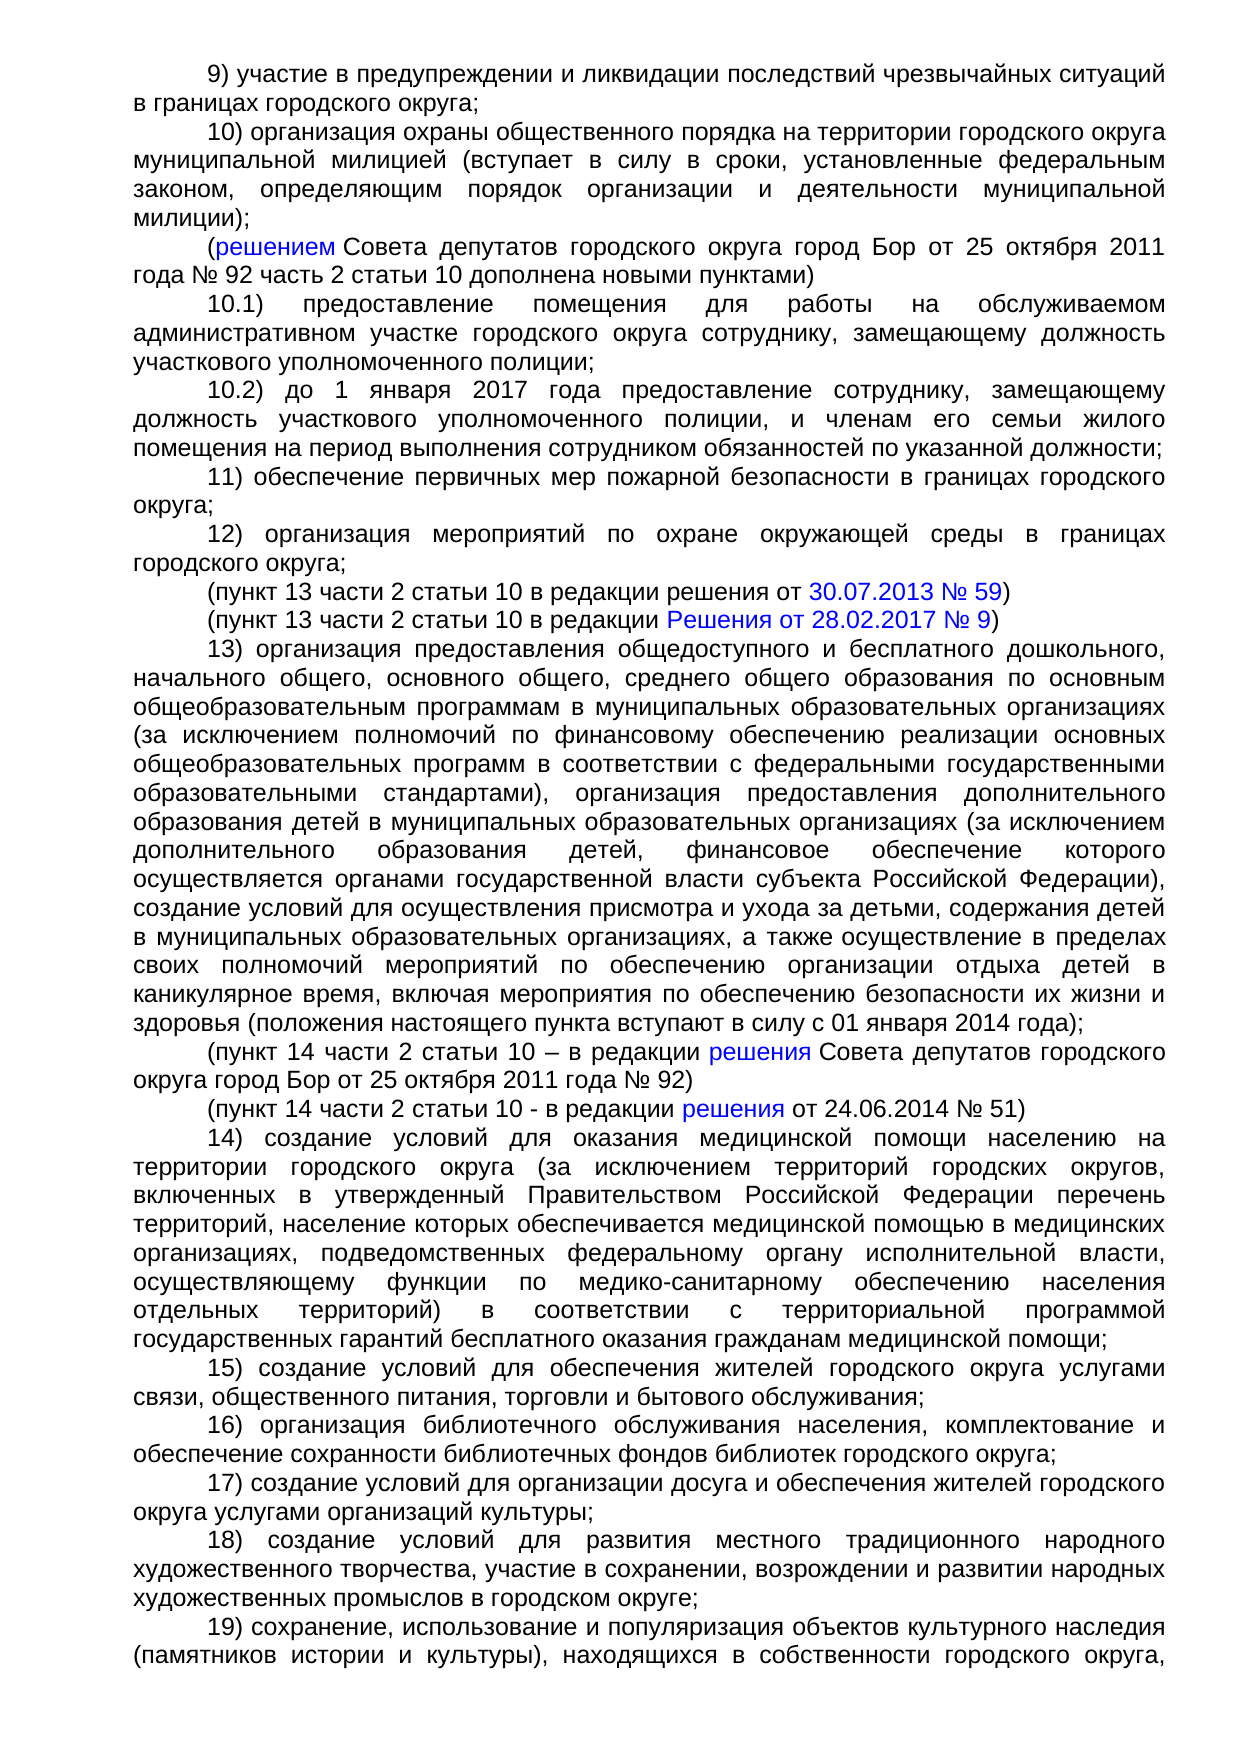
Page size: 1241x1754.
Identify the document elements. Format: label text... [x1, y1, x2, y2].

text 11) обеспечение первичных мер пожарной безопасности в границах городского округа; [133, 462, 1167, 519]
text (пункт 13 части 2 статьи 10 в редакции Решения от 28.02.2017 № 9) [133, 605, 1167, 634]
text 10.1) предоставление помещения для работы на обслуживаемом административном участке городского округа сотруднику, замещающему должность участкового уполномоченного полиции; [133, 289, 1167, 375]
text (пункт 14 части 2 статьи 10 - в редакции решения от 24.06.2014 № 51) [133, 1094, 1167, 1123]
text (пункт 13 части 2 статьи 10 в редакции решения от 30.07.2013 № 59) [133, 577, 1167, 605]
text 9) участие в предупреждении и ликвидации последствий чрезвычайных ситуаций в границах городского округа; [133, 59, 1167, 117]
text 18) создание условий для развития местного традиционного народного художественного творчества, участие в сохранении, возрождении и развитии народных художественных промыслов в городском округе; [133, 1525, 1167, 1612]
text 17) создание условий для организации досуга и обеспечения жителей городского округа услугами организаций культуры; [133, 1468, 1167, 1525]
text (пункт 14 части 2 статьи 10 – в редакции решения Совета депутатов городского округа город Бор от 25 октября 2011 года № 92) [133, 1037, 1167, 1094]
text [133, 1612, 1167, 1669]
text (решением Совета депутатов городского округа город Бор от 25 октября 2011 года № 92 часть 2 статьи 10 дополнена новыми пунктами) [133, 232, 1167, 289]
text 16) организация библиотечного обслуживания населения, комплектование и обеспечение сохранности библиотечных фондов библиотек городского округа; [133, 1410, 1167, 1468]
text 13) организация предоставления общедоступного и бесплатного дошкольного, начального общего, основного общего, среднего общего образования по основным общеобразовательным программам в муниципальных образовательных организациях (за исключением полномочий по финансовому обеспечению реализации основных общеобразовательных программ в соответствии с федеральными государственными образовательными стандартами), организация предоставления дополнительного образования детей в муниципальных образовательных организациях (за исключением дополнительного образования детей, финансовое обеспечение которого осуществляется органами государственной власти субъекта Российской Федерации), создание условий для осуществления присмотра и ухода за детьми, содержания детей в муниципальных образовательных организациях, а также осуществление в пределах своих полномочий мероприятий по обеспечению организации отдыха детей в каникулярное время, включая мероприятия по обеспечению безопасности их жизни и здоровья (положения настоящего пункта вступают в силу с 01 января 2014 года); [133, 634, 1167, 1037]
text 10.2) до 1 января 2017 года предоставление сотруднику, замещающему должность участкового уполномоченного полиции, и членам его семьи жилого помещения на период выполнения сотрудником обязанностей по указанной должности; [133, 375, 1167, 462]
text 15) создание условий для обеспечения жителей городского округа услугами связи, общественного питания, торговли и бытового обслуживания; [133, 1353, 1167, 1410]
text 14) создание условий для оказания медицинской помощи населению на территории городского округа (за исключением территорий городских округов, включенных в утвержденный Правительством Российской Федерации перечень территорий, население которых обеспечивается медицинской помощью в медицинских организациях, подведомственных федеральному органу исполнительной власти, осуществляющему функции по медико-санитарному обеспечению населения отдельных территорий) в соответствии с территориальной программой государственных гарантий бесплатного оказания гражданам медицинской помощи; [133, 1123, 1167, 1353]
text 12) организация мероприятий по охране окружающей среды в границах городского округа; [133, 519, 1167, 577]
text 10) организация охраны общественного порядка на территории городского округа муниципальной милицией (вступает в силу в сроки, установленные федеральным законом, определяющим порядок организации и деятельности муниципальной милиции); [133, 117, 1167, 232]
